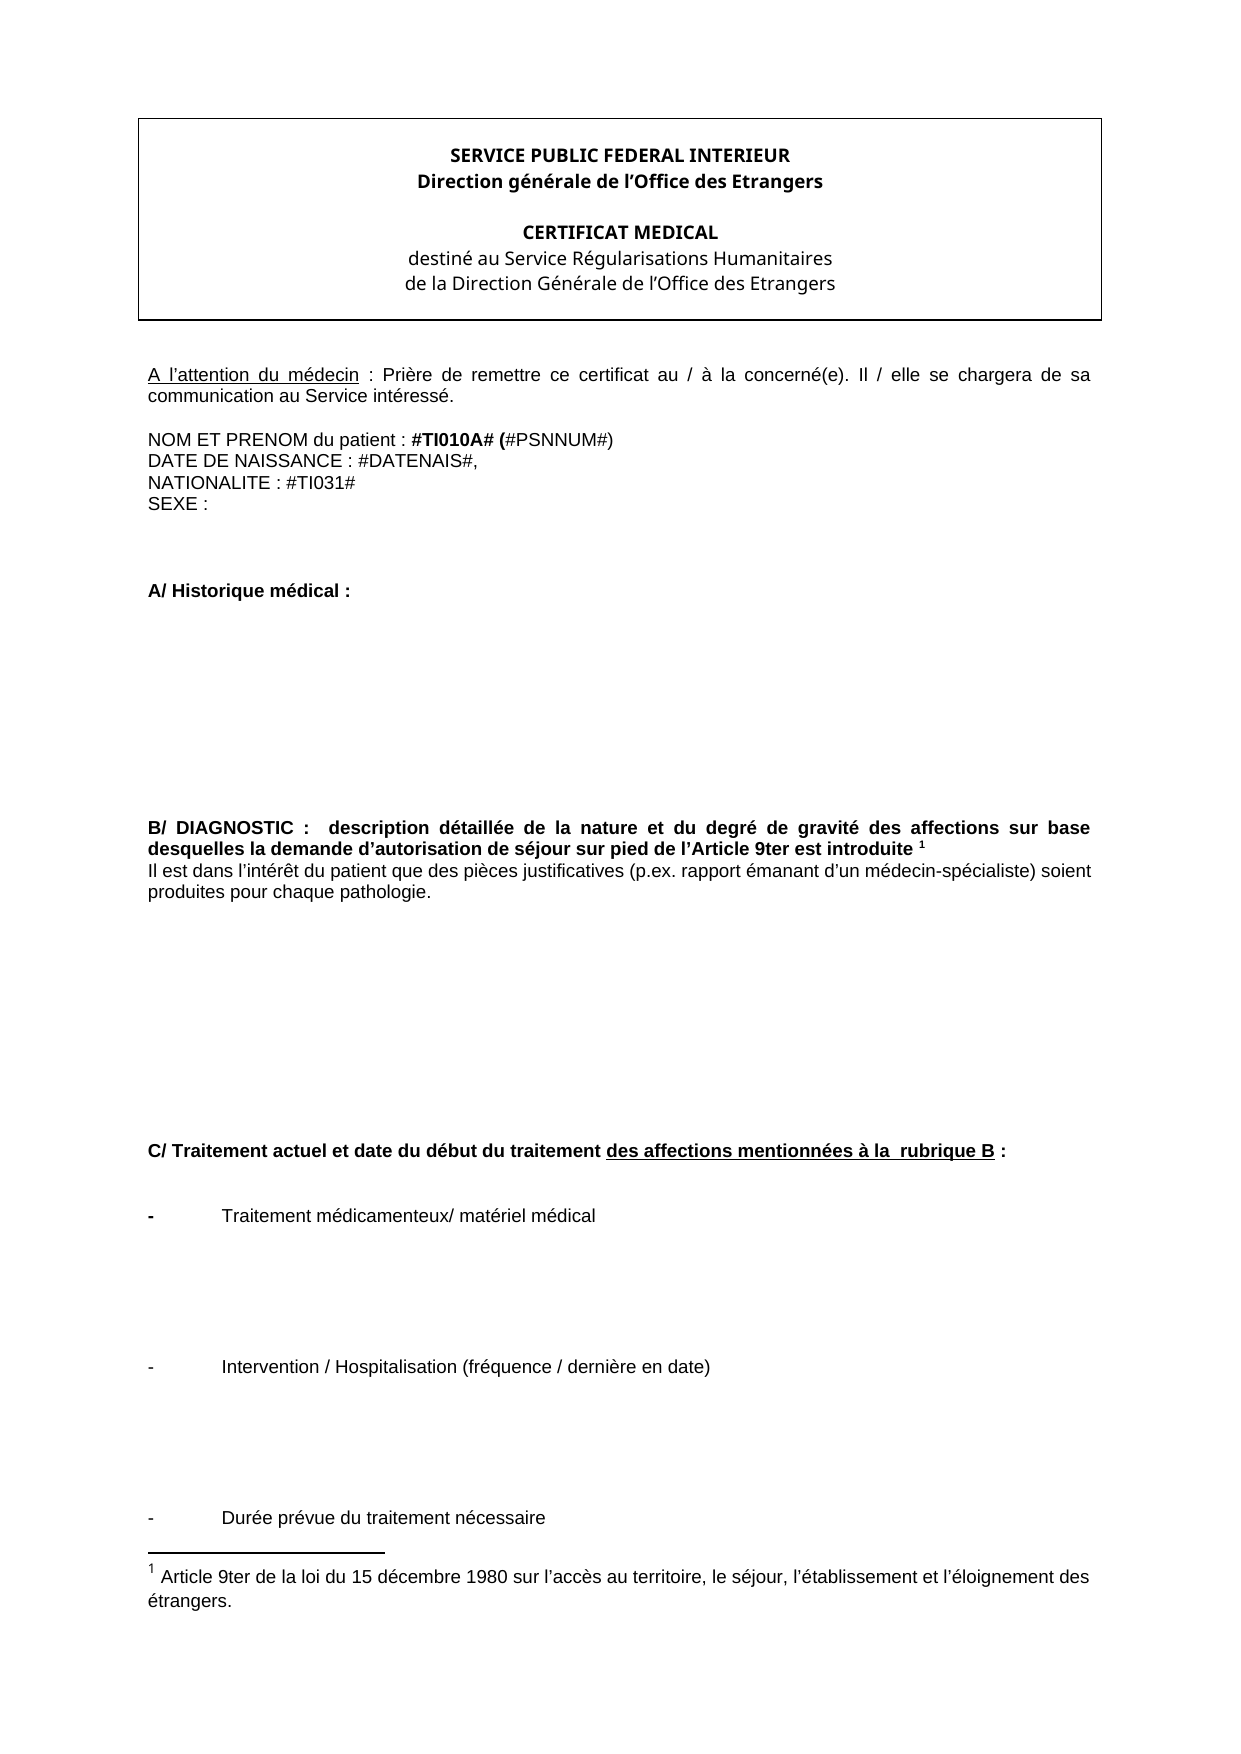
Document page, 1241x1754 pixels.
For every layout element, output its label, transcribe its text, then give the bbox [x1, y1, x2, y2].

text Direction générale de l’Office des Etrangers [148, 168, 1092, 194]
text DATE DE NAISSANCE : #DATENAIS#, [148, 450, 1092, 472]
text A l’attention du médecin : Prière de remettre ce certificat au / à la concerné(e). Il / elle se chargera de sa communication au Service intéressé. [148, 364, 1092, 407]
text SERVICE PUBLIC FEDERAL INTERIEUR [148, 143, 1092, 168]
text Il est dans l’intérêt du patient que des pièces justificatives (p.ex. rapport émanant d’un médecin-spécialiste) soient produites pour chaque pathologie. [148, 860, 1092, 903]
text B/ DIAGNOSTIC : description détaillée de la nature et du degré de gravité des affections sur base desquelles la demande d’autorisation de séjour sur pied de l’Article 9ter est introduite [148, 817, 1092, 860]
text CERTIFICAT MEDICAL [148, 219, 1092, 245]
text - Traitement médicamenteux/ matériel médical [148, 1205, 1092, 1226]
text NOM ET PRENOM du patient : #TI010A# (#PSNNUM#) [148, 428, 1092, 450]
text destiné au Service Régularisations Humanitaires [148, 245, 1092, 270]
text - Intervention / Hospitalisation (fréquence / dernière en date) [148, 1356, 1092, 1377]
text SEXE : [148, 493, 1092, 515]
text C/ Traitement actuel et date du début du traitement des affections mentionnées à la rubrique B : [148, 1140, 1092, 1162]
text - Durée prévue du traitement nécessaire [148, 1507, 1092, 1528]
text NATIONALITE : #TI031# [148, 472, 1092, 493]
text A/ Historique médical : [148, 579, 1092, 601]
text de la Direction Générale de l’Office des Etrangers [148, 270, 1092, 296]
